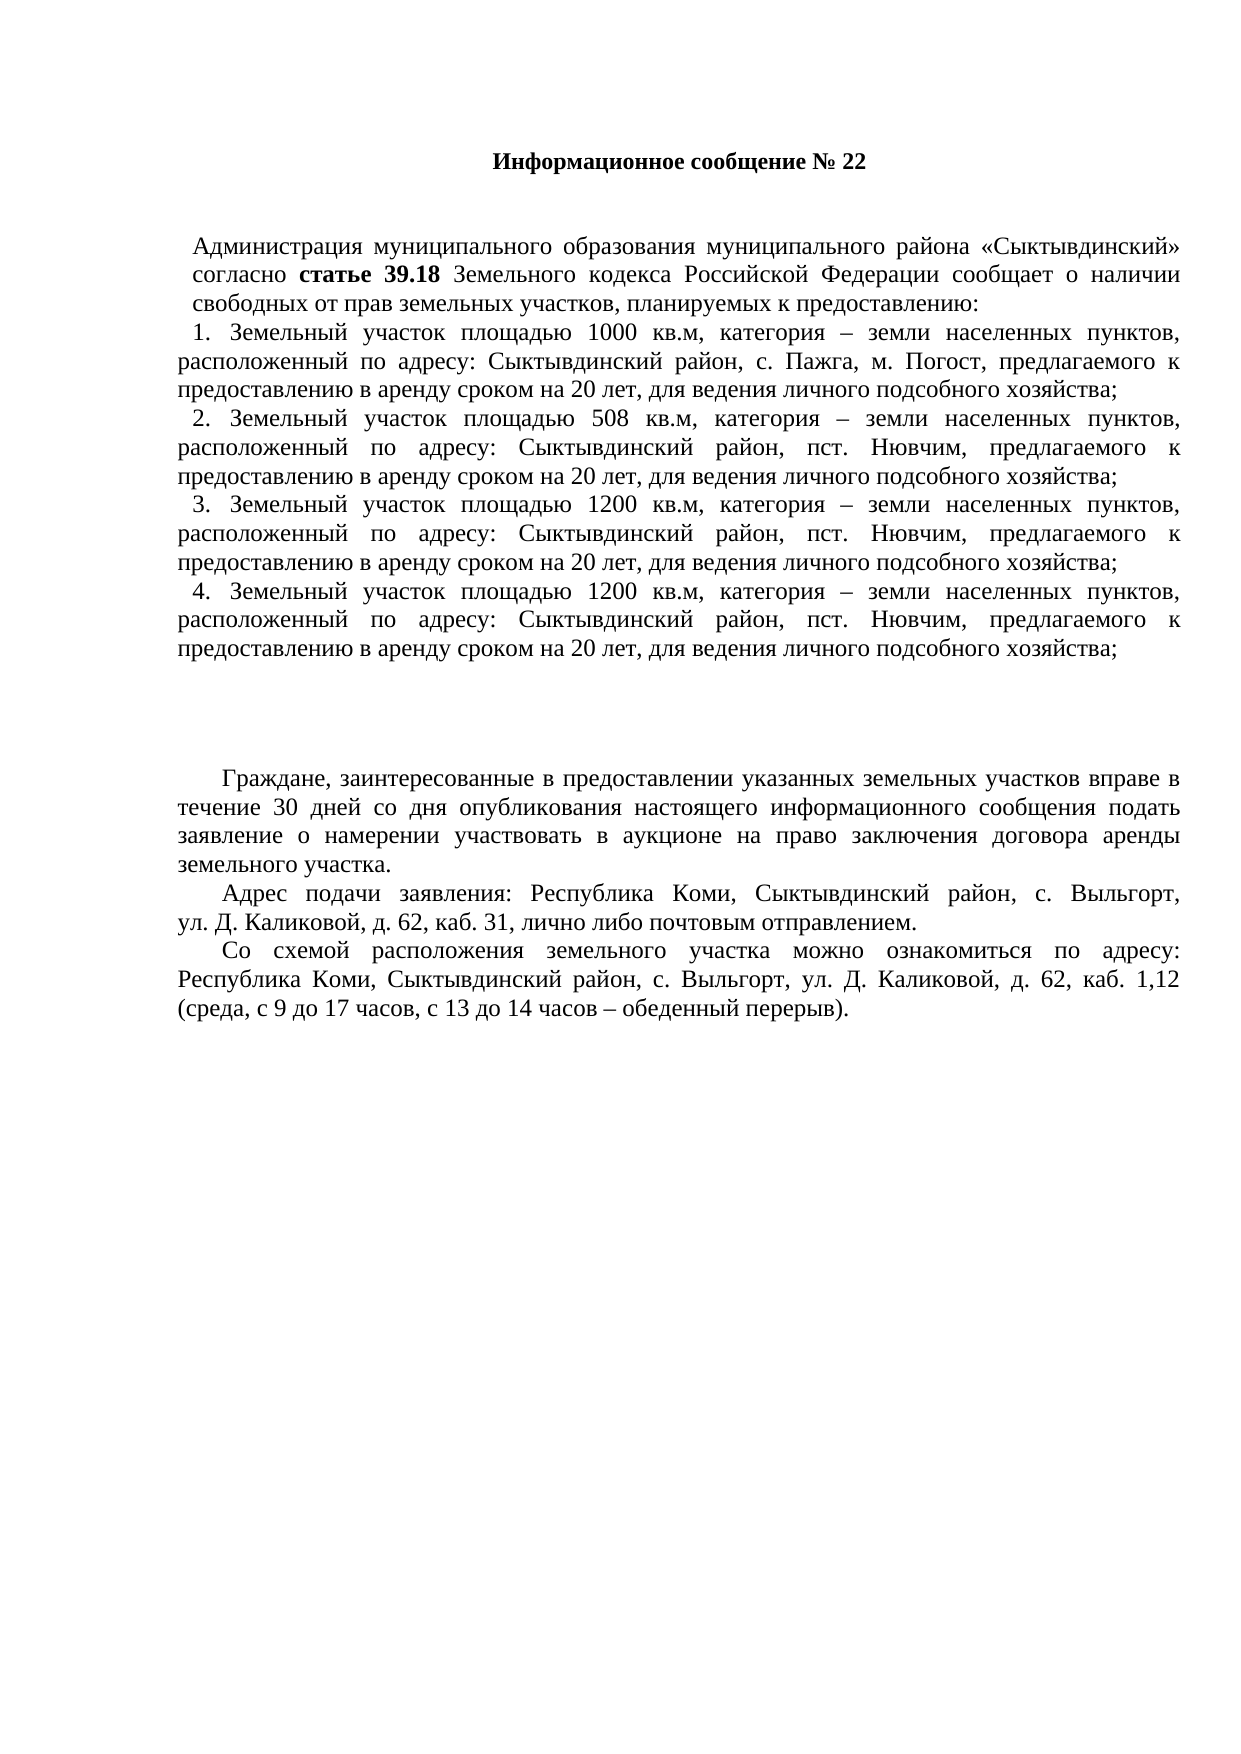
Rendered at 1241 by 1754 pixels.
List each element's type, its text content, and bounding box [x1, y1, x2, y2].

text Информационное сообщение № 22 [37, 147, 1181, 174]
list Земельный участок площадью 1000 кв.м, категория – земли населенных пунктов, расположенный по адресу: Сыктывдинский район, с. Пажга, м. Погост, предлагаемого к предоставлению в аренду сроком на 20 лет, для ведения личного подсобного хозяйства; [177, 317, 1181, 403]
list Граждане, заинтересованные в предоставлении указанных земельных участков вправе в течение 30 дней со дня опубликования настоящего информационного сообщения подать заявление о намерении участвовать в аукционе на право заключения договора аренды земельного участка. [177, 763, 1181, 878]
list Земельный участок площадью 1200 кв.м, категория – земли населенных пунктов, расположенный по адресу: Сыктывдинский район, пст. Нювчим, предлагаемого к предоставлению в аренду сроком на 20 лет, для ведения личного подсобного хозяйства; [177, 489, 1181, 576]
list Земельный участок площадью 1200 кв.м, категория – земли населенных пунктов, расположенный по адресу: Сыктывдинский район, пст. Нювчим, предлагаемого к предоставлению в аренду сроком на 20 лет, для ведения личного подсобного хозяйства; [177, 576, 1181, 662]
list Со схемой расположения земельного участка можно ознакомиться по адресу: Республика Коми, Сыктывдинский район, с. Выльгорт, ул. Д. Каликовой, д. 62, каб. 1,12 (среда, с 9 до 17 часов, с 13 до 14 часов – обеденный перерыв). [177, 936, 1181, 1022]
text Администрация муниципального образования муниципального района «Сыктывдинский» согласно статье 39.18 Земельного кодекса Российской Федерации сообщает о наличии свободных от прав земельных участков, планируемых к предоставлению: [192, 231, 1181, 317]
list Адрес подачи заявления: Республика Коми, Сыктывдинский район, с. Выльгорт, ул. Д. Каликовой, д. 62, каб. 31, лично либо почтовым отправлением. [177, 878, 1181, 936]
list Земельный участок площадью 508 кв.м, категория – земли населенных пунктов, расположенный по адресу: Сыктывдинский район, пст. Нювчим, предлагаемого к предоставлению в аренду сроком на 20 лет, для ведения личного подсобного хозяйства; [177, 403, 1181, 489]
